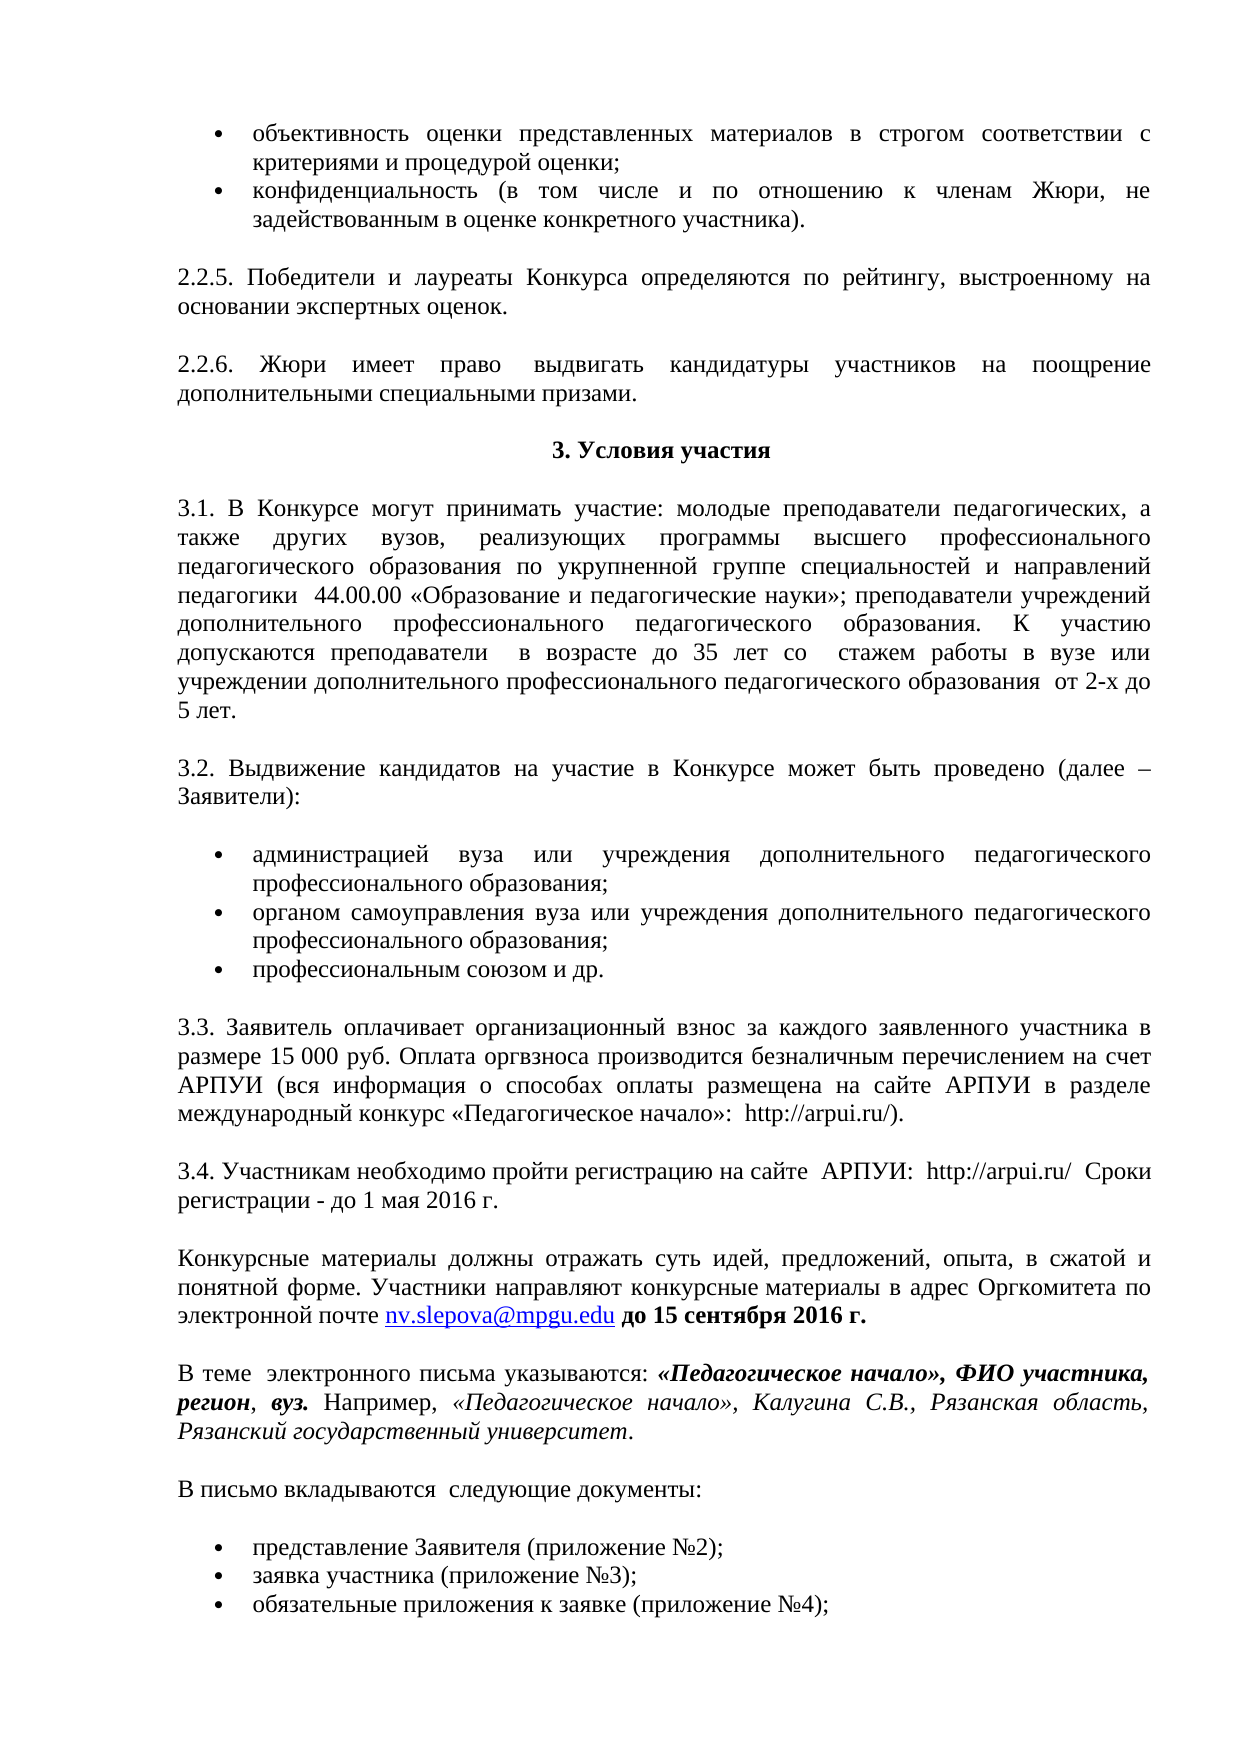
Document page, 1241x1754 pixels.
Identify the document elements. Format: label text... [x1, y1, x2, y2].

list представление Заявителя (приложение №2); [215, 1532, 1152, 1561]
text Конкурсные материалы должны отражать суть идей, предложений, опыта, в сжатой и понятной форме. Участники направляют конкурсные материалы в адрес Оргкомитета по электронной почте nv.slepova@mpgu.edu до 15 сентября 2016 г. [177, 1243, 1152, 1329]
list заявка участника (приложение №3); [215, 1561, 1152, 1589]
list администрацией вуза или учреждения дополнительного педагогического профессионального образования; [215, 839, 1152, 897]
list обязательные приложения к заявке (приложение №4); [215, 1589, 1152, 1618]
text 3.2. Выдвижение кандидатов на участие в Конкурсе может быть проведено (далее – Заявители): [177, 753, 1152, 810]
list конфиденциальность (в том числе и по отношению к членам Жюри, не задействованным в оценке конкретного участника). [215, 176, 1152, 233]
text 3. Условия участия [177, 436, 1152, 464]
text 2.2.5. Победители и лауреаты Конкурса определяются по рейтингу, выстроенному на основании экспертных оценок. [177, 262, 1152, 320]
list профессиональным союзом и др. [215, 954, 1152, 983]
text В теме электронного письма указываются: «Педагогическое начало», ФИО участника, регион, вуз. Например, «Педагогическое начало», Калугина С.В., Рязанская область, Рязанский государственный университет. [177, 1358, 1152, 1445]
text 3.4. Участникам необходимо пройти регистрацию на сайте АРПУИ: http://arpui.ru/ Сроки регистрации - до 1 мая 2016 г. [177, 1156, 1152, 1214]
list органом самоуправления вуза или учреждения дополнительного педагогического профессионального образования; [215, 897, 1152, 954]
text 2.2.6. Жюри имеет право выдвигать кандидатуры участников на поощрение дополнительными специальными призами. [177, 349, 1152, 406]
list объективность оценки представленных материалов в строгом соответствии с критериями и процедурой оценки; [215, 118, 1152, 176]
text 3.1. В Конкурсе могут принимать участие: молодые преподаватели педагогических, а также других вузов, реализующих программы высшего профессионального педагогического образования по укрупненной группе специальностей и направлений педагогики 44.00.00 «Образование и педагогические науки»; преподаватели учреждений дополнительного профессионального педагогического образования. К участию допускаются преподаватели в возрасте до 35 лет со стажем работы в вузе или учреждении дополнительного профессионального педагогического образования от 2-х до 5 лет. [177, 493, 1152, 723]
text В письмо вкладываются следующие документы: [177, 1474, 1152, 1503]
text 3.3. Заявитель оплачивает организационный взнос за каждого заявленного участника в размере 15 000 руб. Оплата оргвзноса производится безналичным перечислением на счет АРПУИ (вся информация о способах оплаты размещена на сайте АРПУИ в разделе международный конкурс «Педагогическое начало»: http://arpui.ru/). [177, 1012, 1152, 1127]
